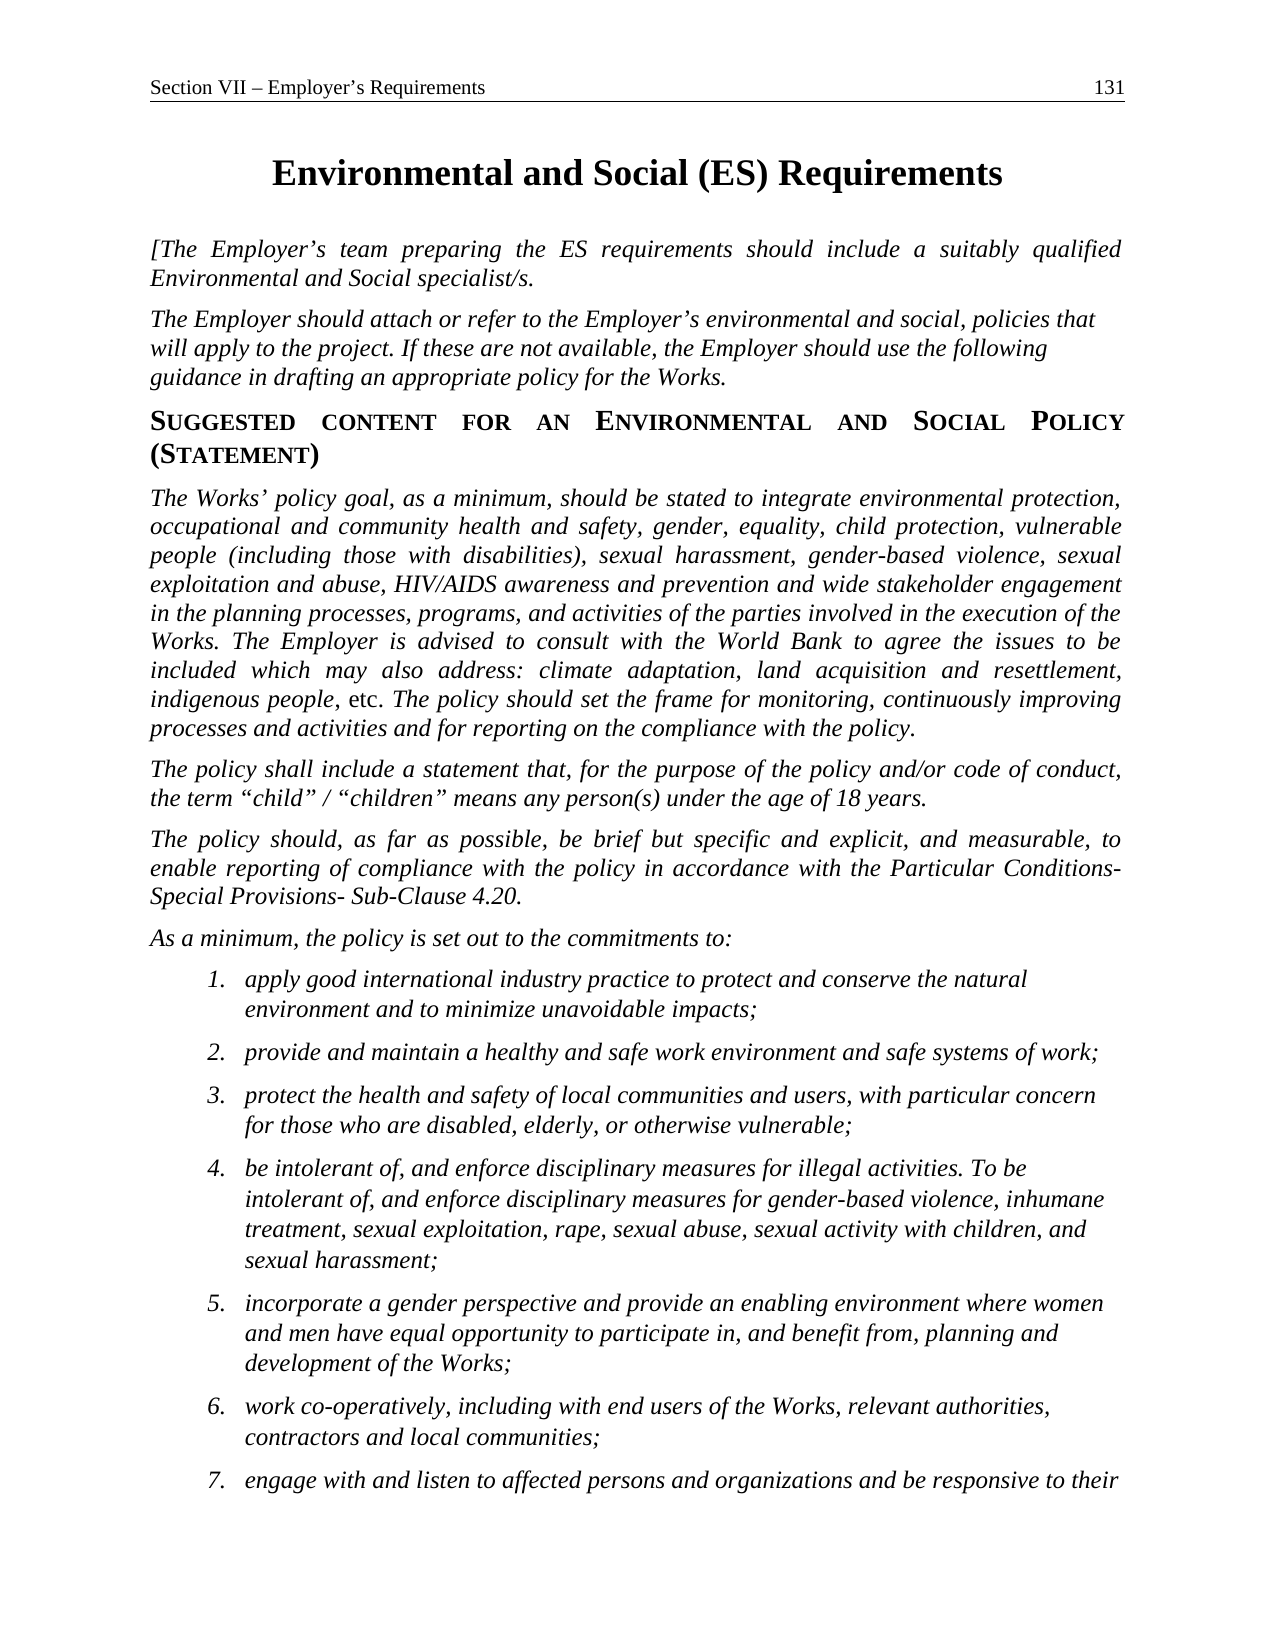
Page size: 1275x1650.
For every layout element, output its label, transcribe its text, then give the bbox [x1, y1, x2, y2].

list work co-operatively, including with end users of the Works, relevant authorities, contractors and local communities; [207, 1391, 1125, 1451]
text The policy should, as far as possible, be brief but specific and explicit, and measurable, to enable reporting of compliance with the policy in accordance with the Particular Conditions- Special Provisions- Sub-Clause 4.20. [150, 824, 1125, 910]
list be intolerant of, and enforce disciplinary measures for illegal activities. To be intolerant of, and enforce disciplinary measures for gender-based violence, inhumane treatment, sexual exploitation, rape, sexual abuse, sexual activity with children, and sexual harassment; [207, 1153, 1125, 1273]
list provide and maintain a healthy and safe work environment and safe systems of work; [207, 1037, 1125, 1066]
text The Employer should attach or refer to the Employer’s environmental and social, policies that will apply to the project. If these are not available, the Employer should use the following guidance in drafting an appropriate policy for the Works. [150, 304, 1125, 391]
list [207, 1465, 1125, 1493]
text As a minimum, the policy is set out to the commitments to: [150, 923, 1125, 951]
list incorporate a gender perspective and provide an enabling environment where women and men have equal opportunity to participate in, and benefit from, planning and development of the Works; [207, 1288, 1125, 1377]
text Suggested content for an Environmental and Social Policy (Statement) [150, 403, 1125, 470]
list protect the health and safety of local communities and users, with particular concern for those who are disabled, elderly, or otherwise vulnerable; [207, 1080, 1125, 1139]
text [The Employer’s team preparing the ES requirements should include a suitably qualified Environmental and Social specialist/s. [150, 234, 1125, 292]
text The policy shall include a statement that, for the purpose of the policy and/or code of conduct, the term “child” / “children” means any person(s) under the age of 18 years. [150, 754, 1125, 811]
list apply good international industry practice to protect and conserve the natural environment and to minimize unavoidable impacts; [207, 964, 1125, 1023]
text The Works’ policy goal, as a minimum, should be stated to integrate environmental protection, occupational and community health and safety, gender, equality, child protection, vulnerable people (including those with disabilities), sexual harassment, gender-based violence, sexual exploitation and abuse, HIV/AIDS awareness and prevention and wide stakeholder engagement in the planning processes, programs, and activities of the parties involved in the execution of the Works. The Employer is advised to consult with the World Bank to agree the issues to be included which may also address: climate adaptation, land acquisition and resettlement, indigenous people, etc. The policy should set the frame for monitoring, continuously improving processes and activities and for reporting on the compliance with the policy. [150, 483, 1125, 741]
text Environmental and Social (ES) Requirements [150, 150, 1125, 193]
